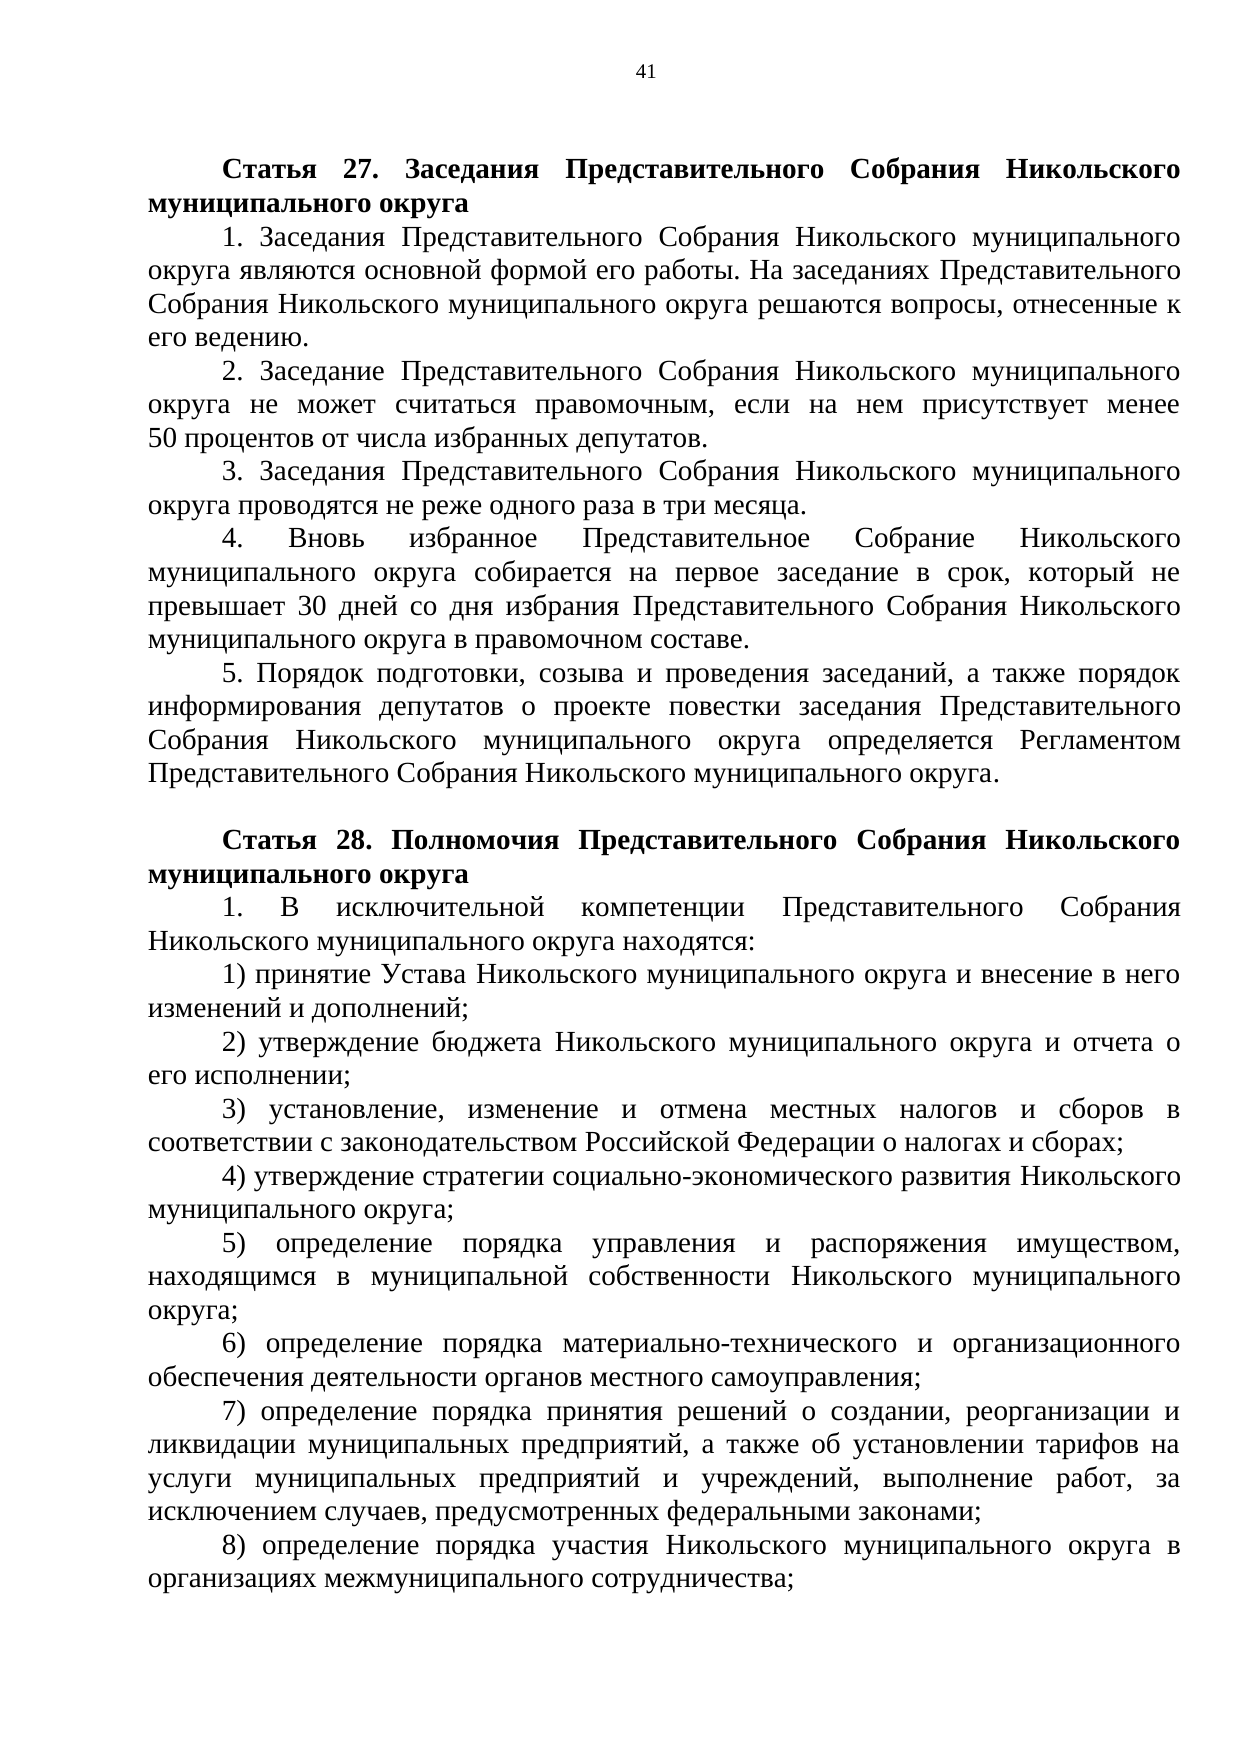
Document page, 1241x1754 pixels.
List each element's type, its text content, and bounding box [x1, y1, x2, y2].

text 1) принятие Устава Никольского муниципального округа и внесение в него изменений и дополнений; [148, 957, 1181, 1024]
text 1. В исключительной компетенции Представительного Собрания Никольского муниципального округа находятся: [148, 889, 1181, 957]
text 5. Порядок подготовки, созыва и проведения заседаний, а также порядок информирования депутатов о проекте повестки заседания Представительного Собрания Никольского муниципального округа определяется Регламентом Представительного Собрания Никольского муниципального округа. [148, 655, 1181, 789]
text 1. Заседания Представительного Собрания Никольского муниципального округа являются основной формой его работы. На заседаниях Представительного Собрания Никольского муниципального округа решаются вопросы, отнесенные к его ведению. [148, 219, 1181, 353]
text 2. Заседание Представительного Собрания Никольского муниципального округа не может считаться правомочным, если на нем присутствует менее 50 процентов от числа избранных депутатов. [148, 353, 1181, 453]
text 6) определение порядка материально-технического и организационного обеспечения деятельности органов местного самоуправления; [148, 1326, 1181, 1393]
text 8) определение порядка участия Никольского муниципального округа в организациях межмуниципального сотрудничества; [148, 1527, 1181, 1594]
text 4) утверждение стратегии социально-экономического развития Никольского муниципального округа; [148, 1158, 1181, 1225]
text 3) установление, изменение и отмена местных налогов и сборов в соответствии с законодательством Российской Федерации о налогах и сборах; [148, 1091, 1181, 1158]
text 4. Вновь избранное Представительное Собрание Никольского муниципального округа собирается на первое заседание в срок, который не превышает 30 дней со дня избрания Представительного Собрания Никольского муниципального округа в правомочном составе. [148, 521, 1181, 655]
text 3. Заседания Представительного Собрания Никольского муниципального округа проводятся не реже одного раза в три месяца. [148, 453, 1181, 521]
text 2) утверждение бюджета Никольского муниципального округа и отчета о его исполнении; [148, 1024, 1181, 1091]
text Статья 27. Заседания Представительного Собрания Никольского муниципального округа [148, 152, 1181, 219]
text 5) определение порядка управления и распоряжения имуществом, находящимся в муниципальной собственности Никольского муниципального округа; [148, 1225, 1181, 1326]
text 7) определение порядка принятия решений о создании, реорганизации и ликвидации муниципальных предприятий, а также об установлении тарифов на услуги муниципальных предприятий и учреждений, выполнение работ, за исключением случаев, предусмотренных федеральными законами; [148, 1393, 1181, 1527]
text Статья 28. Полномочия Представительного Собрания Никольского муниципального округа [148, 822, 1181, 889]
